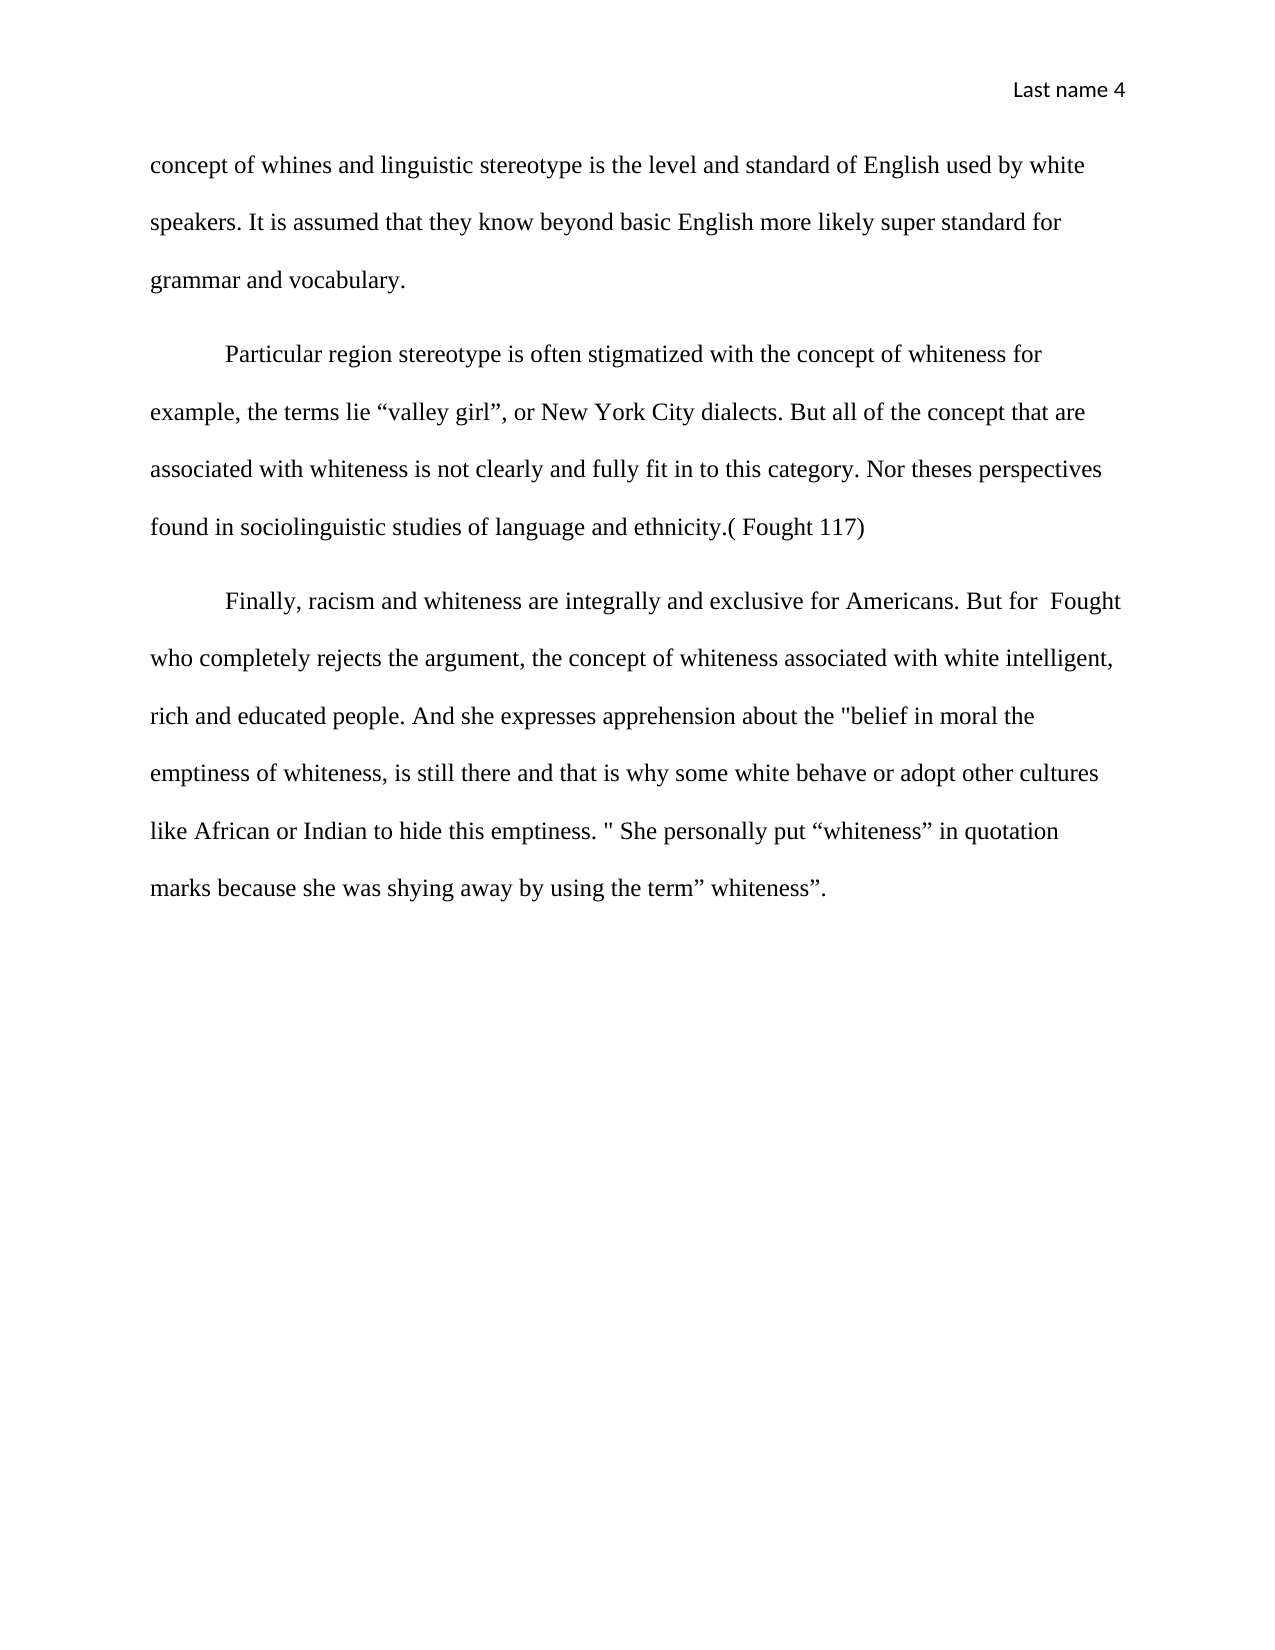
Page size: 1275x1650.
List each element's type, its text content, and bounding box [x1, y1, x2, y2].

text Particular region stereotype is often stigmatized with the concept of whiteness for example, the terms lie “valley girl”, or New York City dialects. But all of the concept that are associated with whiteness is not clearly and fully fit in to this category. Nor theses perspectives found in sociolinguistic studies of language and ethnicity.( Fought 117) [150, 339, 1125, 540]
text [150, 150, 1125, 294]
text Finally, racism and whiteness are integrally and exclusive for Americans. But for Fought who completely rejects the argument, the concept of whiteness associated with white intelligent, rich and educated people. And she expresses apprehension about the "belief in moral the emptiness of whiteness, is still there and that is why some white behave or adopt other cultures like African or Indian to hide this emptiness. " She personally put “whiteness” in quotation marks because she was shying away by using the term” whiteness”. [150, 586, 1125, 902]
